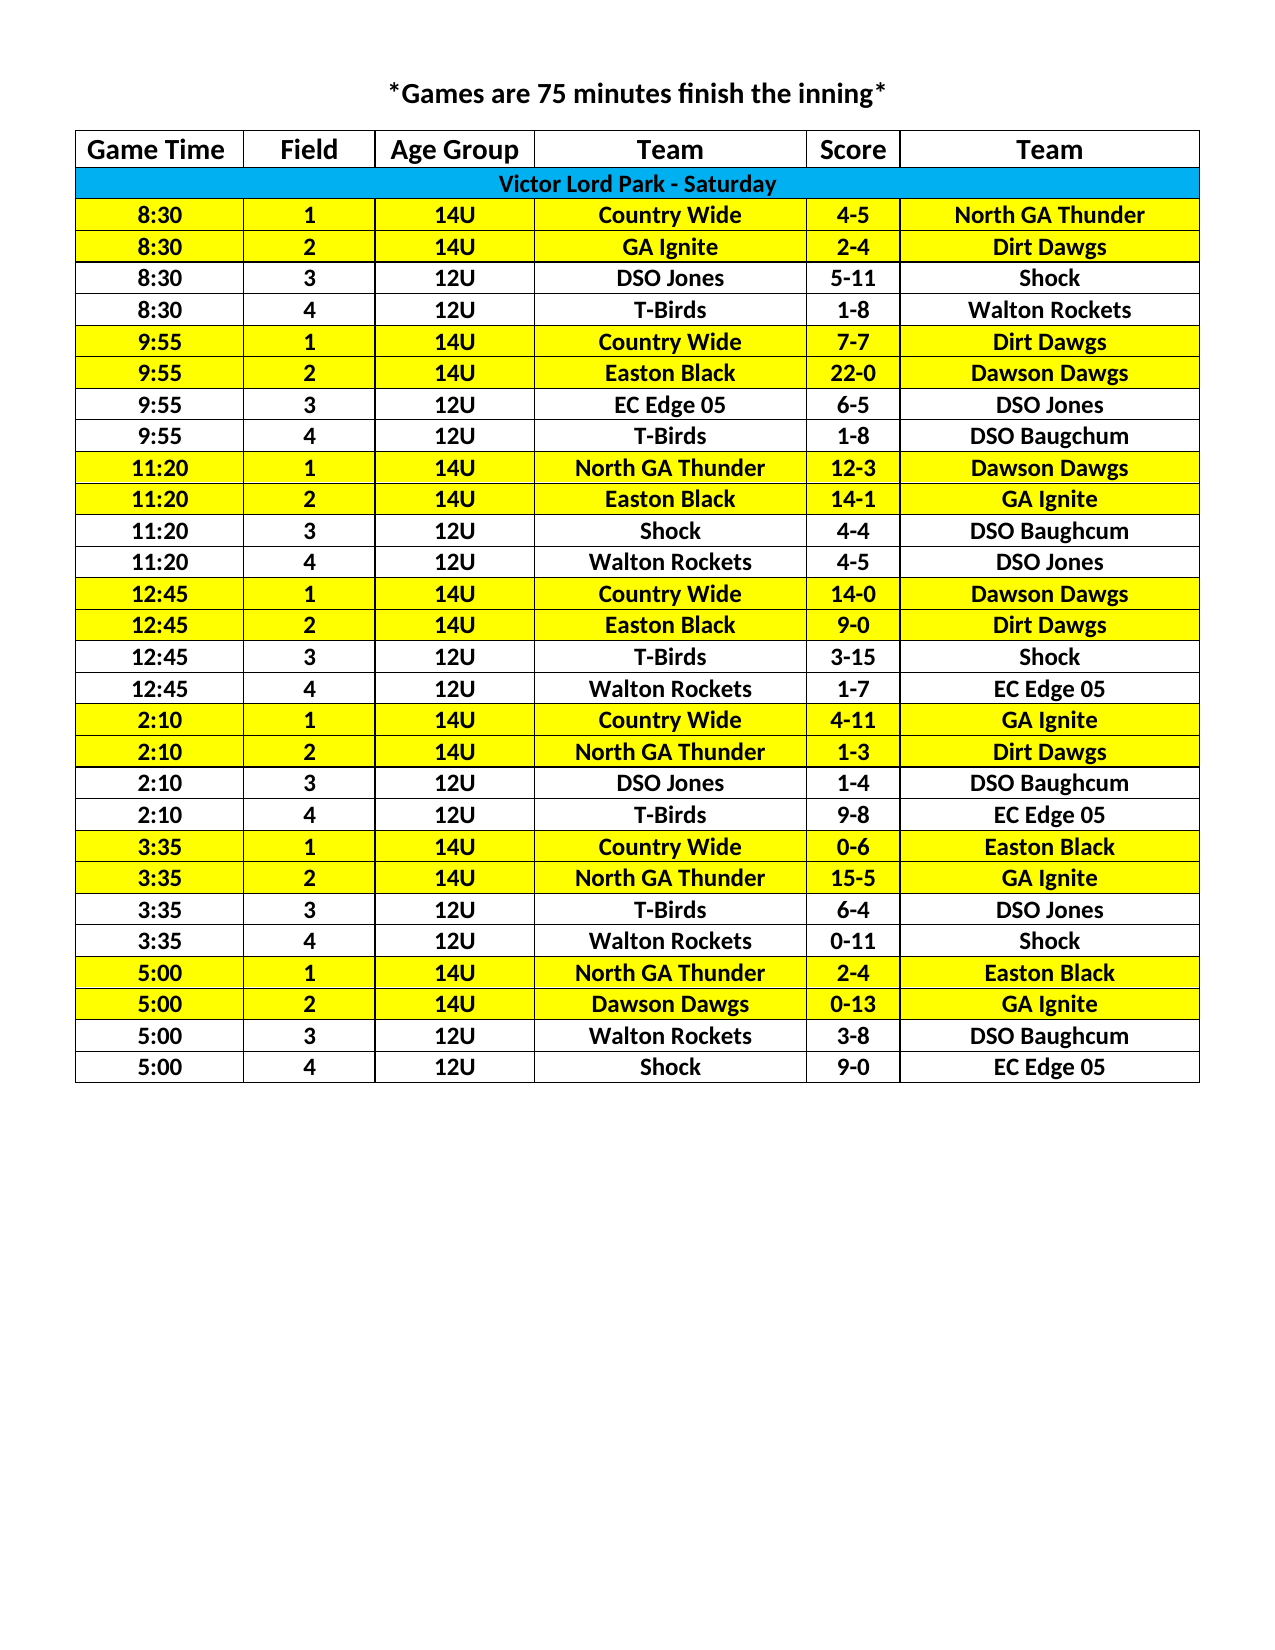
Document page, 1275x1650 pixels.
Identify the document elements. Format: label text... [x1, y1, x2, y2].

table_cell 14U [376, 357, 534, 388]
table_header Field [244, 131, 374, 167]
table_cell North GA Thunder [535, 957, 806, 987]
table_cell 14-0 [807, 578, 899, 609]
table_header Age Group [376, 131, 534, 167]
table_cell 1 [244, 452, 374, 482]
table_cell 9:55 [76, 326, 243, 356]
table_cell 11:20 [76, 452, 243, 482]
table_cell 5-11 [807, 263, 899, 293]
table_cell 1 [244, 831, 374, 861]
table_cell 9-0 [807, 610, 899, 640]
table_cell EC Edge 05 [535, 389, 806, 419]
table_cell Walton Rockets [535, 673, 806, 703]
table_cell 3 [244, 768, 374, 798]
table_cell 12U [376, 673, 534, 703]
table_cell Country Wide [535, 704, 806, 735]
table_cell 9-0 [807, 1052, 899, 1082]
table_cell T-Birds [535, 294, 806, 324]
table_cell 8:30 [76, 231, 243, 261]
table_cell 3:35 [76, 831, 243, 861]
table_cell Easton Black [535, 610, 806, 640]
table_cell 3 [244, 1020, 374, 1051]
table_cell 1 [244, 957, 374, 987]
table_cell Dawson Dawgs [901, 578, 1199, 609]
table_cell 3 [244, 515, 374, 546]
table_cell Dirt Dawgs [901, 326, 1199, 356]
table_cell 11:20 [76, 484, 243, 514]
table_cell 12U [376, 1020, 534, 1051]
table_cell Easton Black [535, 484, 806, 514]
table_cell 3-8 [807, 1020, 899, 1051]
table_header Game Time [76, 131, 243, 167]
table_cell DSO Baughcum [901, 515, 1199, 546]
table_cell Dirt Dawgs [901, 610, 1199, 640]
table_cell 12U [376, 1052, 534, 1082]
table_cell North GA Thunder [535, 452, 806, 482]
table_cell 4-5 [807, 199, 899, 230]
table_cell 12:45 [76, 610, 243, 640]
table_cell 14U [376, 610, 534, 640]
table_cell GA Ignite [901, 862, 1199, 893]
table_cell North GA Thunder [901, 199, 1199, 230]
table_cell Walton Rockets [535, 1020, 806, 1051]
table_cell 12U [376, 894, 534, 924]
table_cell Shock [901, 925, 1199, 956]
table_cell 12U [376, 515, 534, 546]
table_cell 14-1 [807, 484, 899, 514]
table_header Score [807, 131, 899, 167]
table_cell 1 [244, 326, 374, 356]
table_cell 2 [244, 610, 374, 640]
table_cell Easton Black [901, 831, 1199, 861]
table_cell 12:45 [76, 673, 243, 703]
table_cell 4-5 [807, 547, 899, 577]
table_cell 5:00 [76, 989, 243, 1019]
table_cell 14U [376, 326, 534, 356]
table_cell 4 [244, 294, 374, 324]
table_header Team [901, 131, 1199, 167]
table_cell 4 [244, 799, 374, 829]
table_cell DSO Jones [901, 894, 1199, 924]
table_cell 3:35 [76, 862, 243, 893]
table_cell 3 [244, 894, 374, 924]
table_cell 14U [376, 862, 534, 893]
table_cell 7-7 [807, 326, 899, 356]
table_cell 14U [376, 484, 534, 514]
table_cell T-Birds [535, 641, 806, 672]
table_cell Victor Lord Park - Saturday [76, 168, 1199, 198]
table_cell Dawson Dawgs [901, 357, 1199, 388]
table_cell 2:10 [76, 704, 243, 735]
table_cell 4 [244, 925, 374, 956]
table_cell 4 [244, 673, 374, 703]
table_cell 3 [244, 263, 374, 293]
table_cell 12U [376, 420, 534, 451]
table_cell 1-7 [807, 673, 899, 703]
table_cell EC Edge 05 [901, 799, 1199, 829]
table_cell T-Birds [535, 420, 806, 451]
table_cell 1-4 [807, 768, 899, 798]
table_cell 4 [244, 547, 374, 577]
table_cell 2 [244, 357, 374, 388]
table_cell 1 [244, 199, 374, 230]
table_cell 4-11 [807, 704, 899, 735]
table_cell 12U [376, 294, 534, 324]
table_cell 6-4 [807, 894, 899, 924]
table_cell 12U [376, 799, 534, 829]
table_cell GA Ignite [535, 231, 806, 261]
table_cell 14U [376, 957, 534, 987]
table_cell T-Birds [535, 894, 806, 924]
table_cell Easton Black [901, 957, 1199, 987]
table_cell GA Ignite [901, 704, 1199, 735]
table_cell Country Wide [535, 831, 806, 861]
table_cell 6-5 [807, 389, 899, 419]
table_cell 1-3 [807, 736, 899, 766]
table_cell 4 [244, 420, 374, 451]
table_cell 3-15 [807, 641, 899, 672]
table_cell DSO Jones [901, 547, 1199, 577]
table_cell 14U [376, 199, 534, 230]
table_cell Shock [535, 1052, 806, 1082]
table_cell 3 [244, 389, 374, 419]
table_cell 9:55 [76, 389, 243, 419]
table_cell 0-11 [807, 925, 899, 956]
table_cell Dirt Dawgs [901, 736, 1199, 766]
table_cell 4-4 [807, 515, 899, 546]
table_cell Country Wide [535, 199, 806, 230]
table_cell Shock [901, 263, 1199, 293]
table_cell North GA Thunder [535, 736, 806, 766]
table_cell Easton Black [535, 357, 806, 388]
table_cell 9-8 [807, 799, 899, 829]
table_cell 9:55 [76, 420, 243, 451]
table_cell 4 [244, 1052, 374, 1082]
table_cell 1-8 [807, 420, 899, 451]
table_cell 14U [376, 704, 534, 735]
table_cell 12U [376, 547, 534, 577]
table_cell DSO Jones [901, 389, 1199, 419]
table_cell North GA Thunder [535, 862, 806, 893]
table_cell 2 [244, 484, 374, 514]
table_cell 2 [244, 736, 374, 766]
table_cell 3:35 [76, 925, 243, 956]
table_cell Walton Rockets [535, 547, 806, 577]
table_cell Dirt Dawgs [901, 231, 1199, 261]
table_cell 22-0 [807, 357, 899, 388]
table_cell 2 [244, 862, 374, 893]
table_cell 14U [376, 736, 534, 766]
table_cell Country Wide [535, 326, 806, 356]
table_cell GA Ignite [901, 989, 1199, 1019]
table_cell 15-5 [807, 862, 899, 893]
table_cell 8:30 [76, 263, 243, 293]
table_cell 1 [244, 704, 374, 735]
text *Games are 75 minutes finish the inning* [75, 75, 1200, 111]
table_cell Country Wide [535, 578, 806, 609]
table_cell DSO Baugchum [901, 420, 1199, 451]
table_cell EC Edge 05 [901, 673, 1199, 703]
table_cell Walton Rockets [535, 925, 806, 956]
table_cell DSO Jones [535, 768, 806, 798]
table_cell 12U [376, 768, 534, 798]
table_cell 12:45 [76, 641, 243, 672]
table_cell 2 [244, 231, 374, 261]
table_cell 12U [376, 263, 534, 293]
table_cell Walton Rockets [901, 294, 1199, 324]
table_cell 12:45 [76, 578, 243, 609]
table_cell 2-4 [807, 957, 899, 987]
table_cell 2-4 [807, 231, 899, 261]
table_cell GA Ignite [901, 484, 1199, 514]
table_cell 14U [376, 231, 534, 261]
table_cell 11:20 [76, 547, 243, 577]
table_cell 2:10 [76, 736, 243, 766]
table_cell 12U [376, 925, 534, 956]
table_cell 1-8 [807, 294, 899, 324]
table_cell 14U [376, 578, 534, 609]
table_cell EC Edge 05 [901, 1052, 1199, 1082]
table_cell Dawson Dawgs [901, 452, 1199, 482]
table_cell Shock [535, 515, 806, 546]
table_cell 14U [376, 452, 534, 482]
table_cell DSO Baughcum [901, 1020, 1199, 1051]
table_cell 2 [244, 989, 374, 1019]
table_cell 3:35 [76, 894, 243, 924]
table_cell Shock [901, 641, 1199, 672]
table_cell 14U [376, 831, 534, 861]
table_cell 12-3 [807, 452, 899, 482]
table_cell 5:00 [76, 1020, 243, 1051]
table_cell 2:10 [76, 799, 243, 829]
table_cell Dawson Dawgs [535, 989, 806, 1019]
table_cell 0-6 [807, 831, 899, 861]
table_cell T-Birds [535, 799, 806, 829]
table_cell 0-13 [807, 989, 899, 1019]
table_cell DSO Baughcum [901, 768, 1199, 798]
table_cell 14U [376, 989, 534, 1019]
table_cell 8:30 [76, 294, 243, 324]
table_cell 1 [244, 578, 374, 609]
table_cell 8:30 [76, 199, 243, 230]
table_cell 9:55 [76, 357, 243, 388]
table_cell 2:10 [76, 768, 243, 798]
table_cell 12U [376, 389, 534, 419]
table_cell DSO Jones [535, 263, 806, 293]
table_cell 5:00 [76, 957, 243, 987]
table_cell 3 [244, 641, 374, 672]
table_cell 5:00 [76, 1052, 243, 1082]
table_cell 11:20 [76, 515, 243, 546]
table_cell 12U [376, 641, 534, 672]
table_header Team [535, 131, 806, 167]
